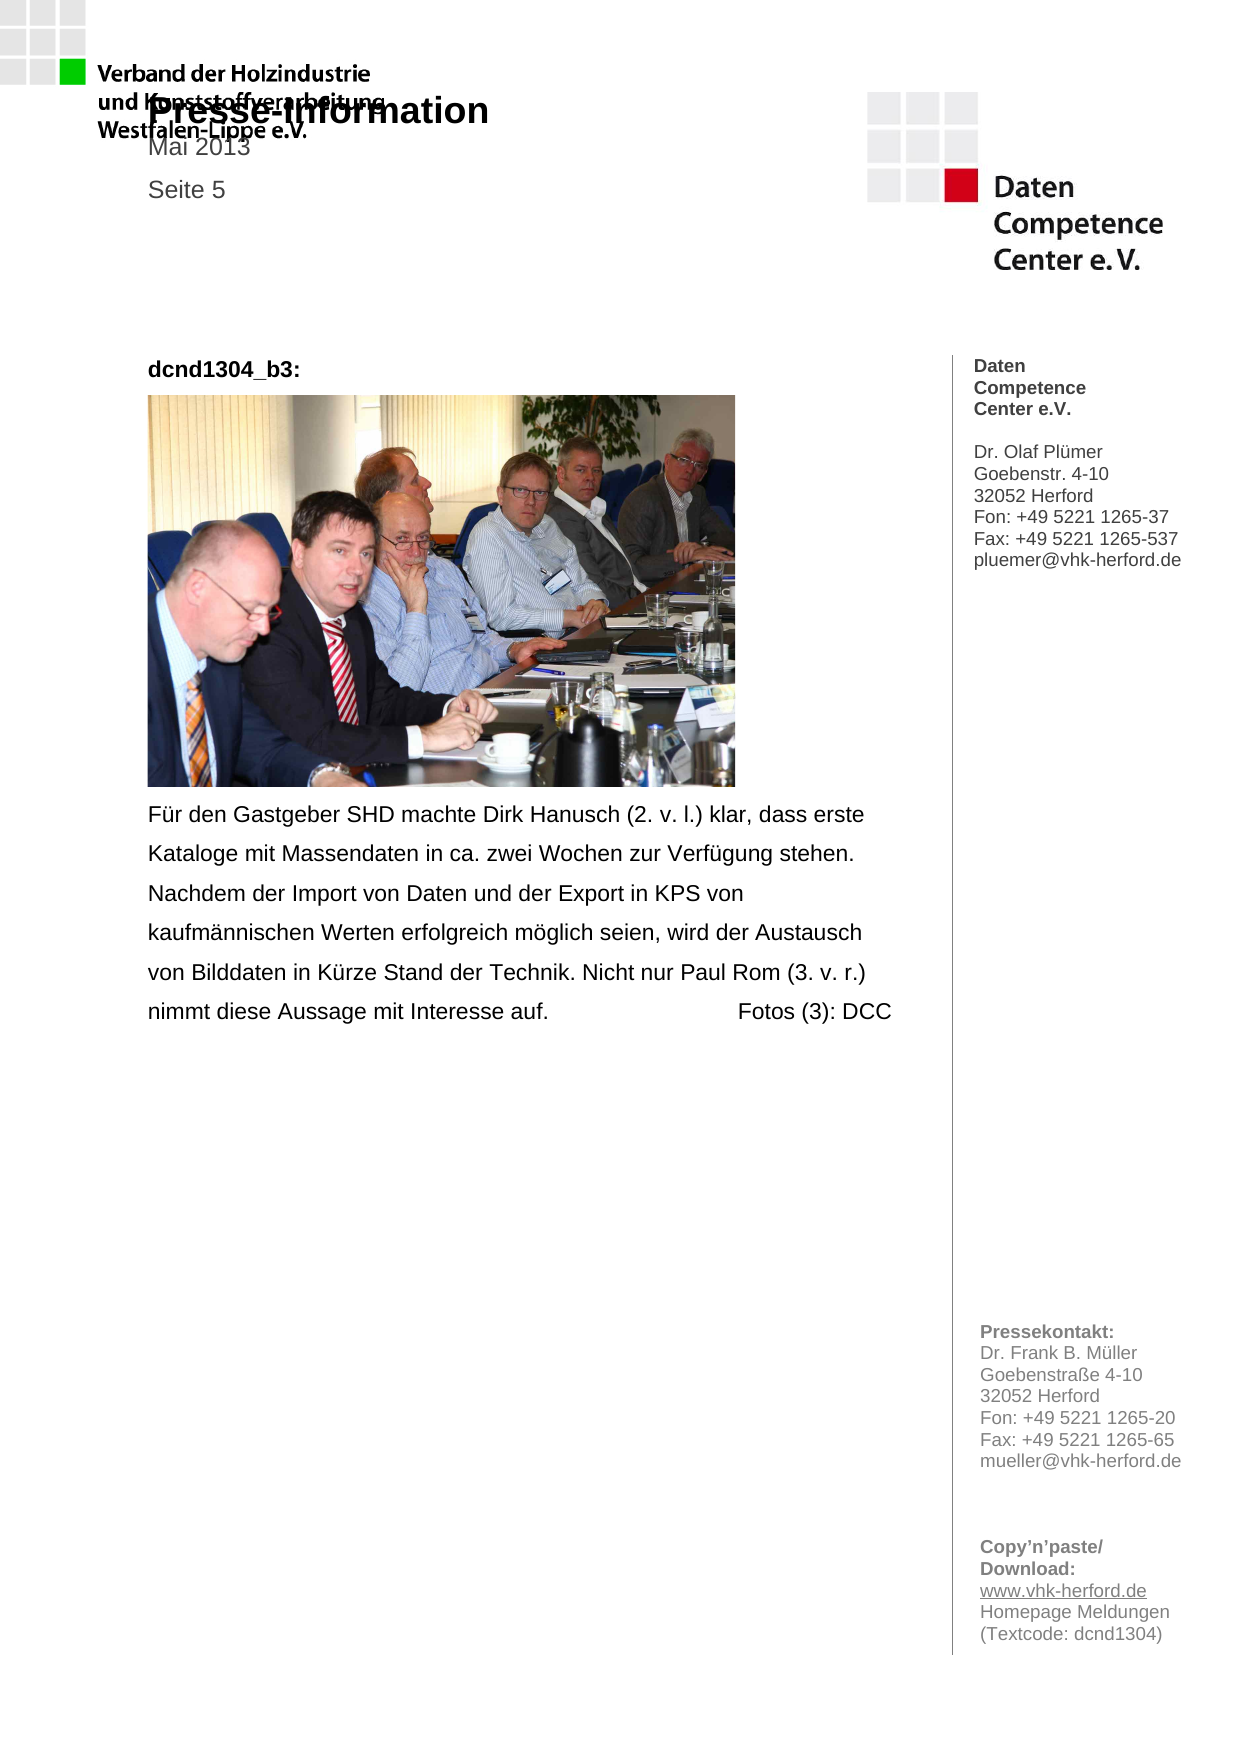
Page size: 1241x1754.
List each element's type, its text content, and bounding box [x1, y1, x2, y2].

picture [0, 0, 384, 142]
picture [147, 395, 735, 787]
picture [867, 92, 1163, 270]
text dcnd1304_b3: [148, 356, 901, 382]
text Für den Gastgeber SHD machte Dirk Hanusch (2. v. l.) klar, dass erste Kataloge mit Massendaten in ca. zwei Wochen zur Verfügung stehen. Nachdem der Import von Daten und der Export in KPS von kaufmännischen Werten erfolgreich möglich seien, wird der Austausch von Bilddaten in Kürze Stand der Technik. Nicht nur Paul Rom (3. v. r.) nimmt diese Aussage mit Interesse auf. Fotos (3): DCC [148, 801, 901, 1024]
